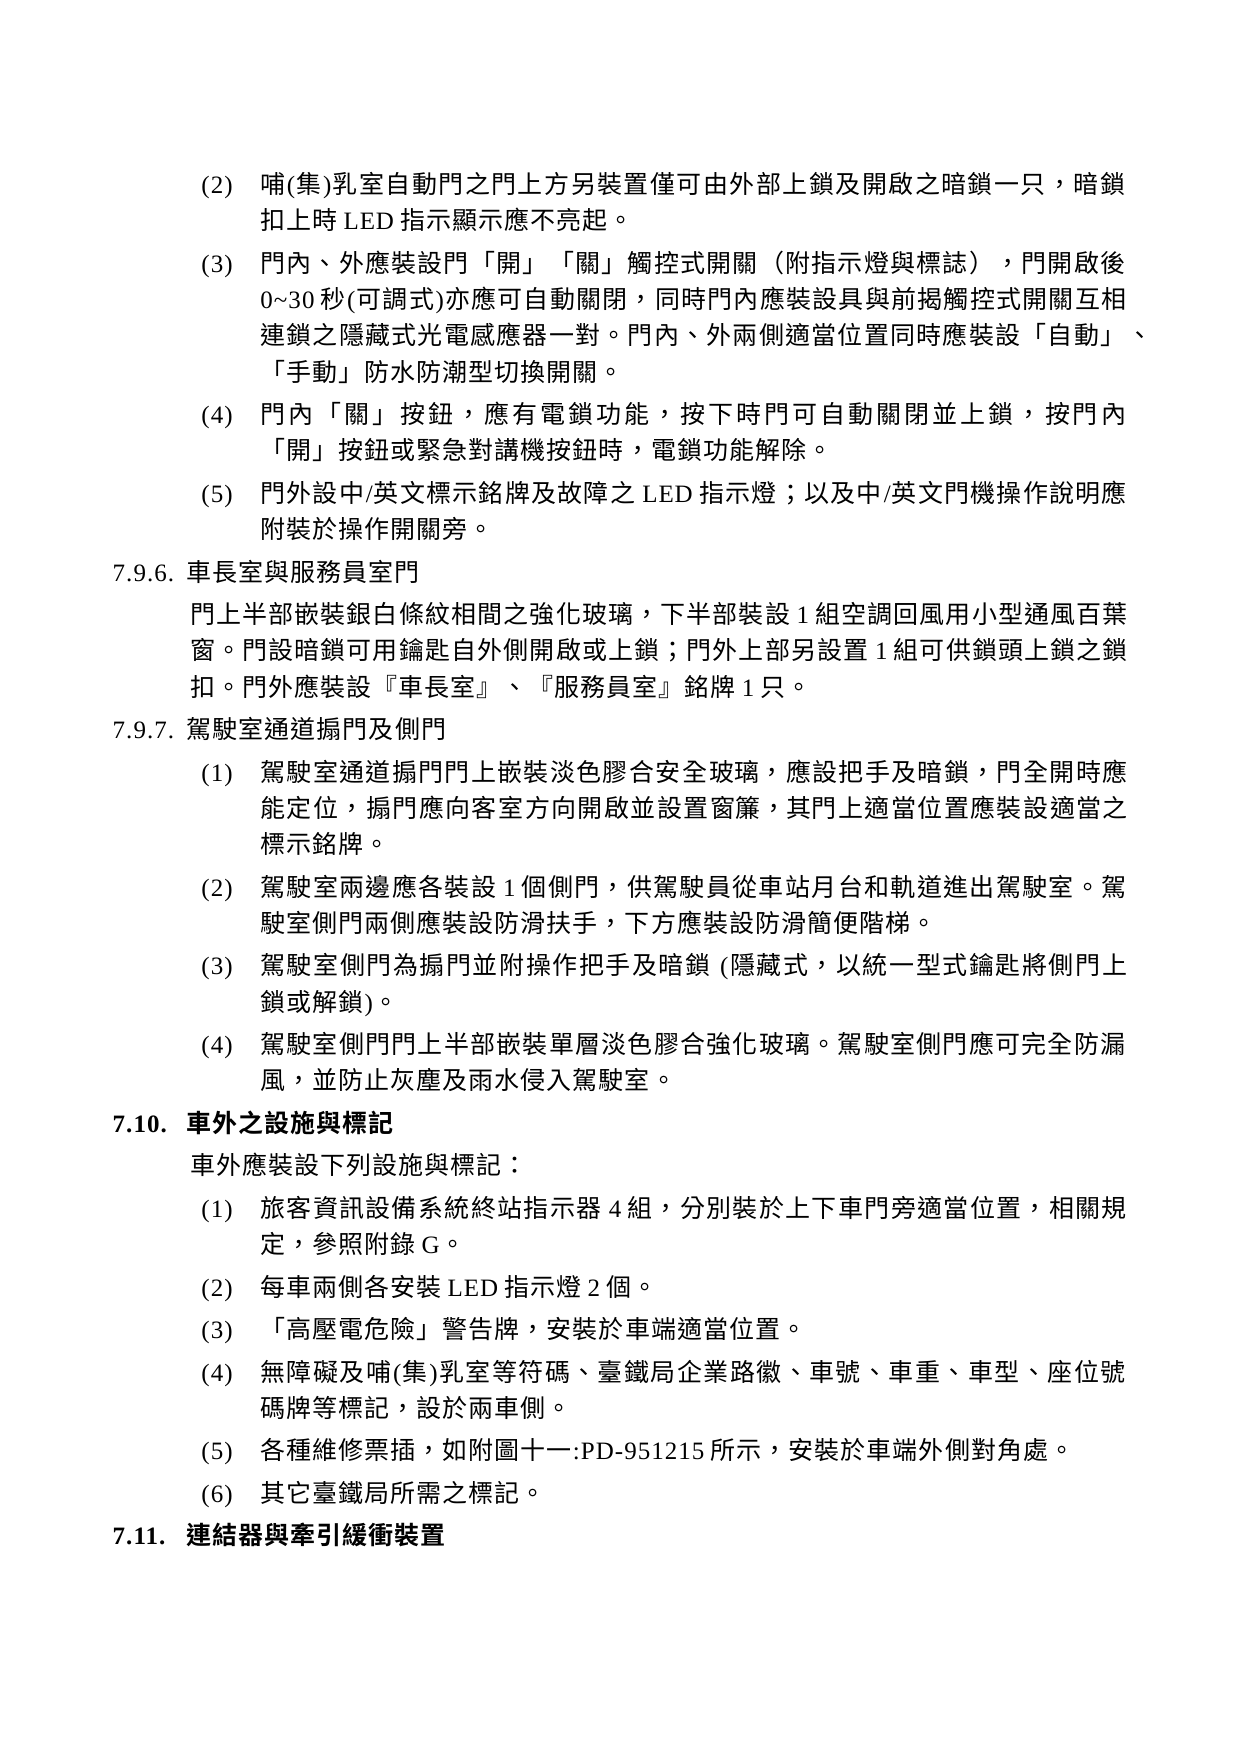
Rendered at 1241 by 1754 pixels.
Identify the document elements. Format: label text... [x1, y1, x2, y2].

text (1) 旅客資訊設備系統終站指示器4組，分別裝於上下車門旁適當位置，相關規定，參照附錄G。 [201, 1188, 1128, 1261]
text 車外應裝設下列設施與標記： [190, 1146, 1128, 1182]
list 駕駛室側門門上半部嵌裝單層淡色膠合強化玻璃。駕駛室側門應可完全防漏風，並防止灰塵及雨水侵入駕駛室。 [201, 1024, 1128, 1097]
text (4) 無障礙及哺(集)乳室等符碼、臺鐵局企業路徽、車號、車重、車型、座位號碼牌等標記，設於兩車側。 [201, 1352, 1128, 1424]
text (6) 其它臺鐵局所需之標記。 [201, 1473, 1128, 1509]
list 門內「關」按鈕，應有電鎖功能，按下時門可自動關閉並上鎖，按門內「開」按鈕或緊急對講機按鈕時，電鎖功能解除。 [201, 394, 1128, 467]
text (3) 「高壓電危險」警告牌，安裝於車端適當位置。 [201, 1309, 1128, 1346]
list 門內、外應裝設門「開」「關」觸控式開關（附指示燈與標誌），門開啟後0~30秒(可調式)亦應可自動關閉，同時門內應裝設具與前揭觸控式開關互相連鎖之隱藏式光電感應器一對。門內、外兩側適當位置同時應裝設「自動」、「手動」防水防潮型切換開關。 [201, 243, 1128, 388]
list 駕駛室通道搧門門上嵌裝淡色膠合安全玻璃，應設把手及暗鎖，門全開時應能定位，搧門應向客室方向開啟並設置窗簾，其門上適當位置應裝設適當之標示銘牌。 [201, 752, 1128, 861]
text 門上半部嵌裝銀白條紋相間之強化玻璃，下半部裝設1組空調回風用小型通風百葉窗。門設暗鎖可用鑰匙自外側開啟或上鎖；門外上部另設置1組可供鎖頭上鎖之鎖扣。門外應裝設『車長室』、『服務員室』銘牌1只。 [190, 594, 1128, 703]
list 車長室與服務員室門 [112, 552, 1128, 588]
text (2) 每車兩側各安裝LED指示燈2個。 [201, 1267, 1128, 1303]
list 哺(集)乳室自動門之門上方另裝置僅可由外部上鎖及開啟之暗鎖一只，暗鎖扣上時LED指示顯示應不亮起。 [201, 164, 1128, 237]
list 駕駛室通道搧門及側門 [112, 709, 1128, 746]
list 門外設中/英文標示銘牌及故障之LED指示燈；以及中/英文門機操作說明應附裝於操作開關旁。 [201, 473, 1128, 546]
list 駕駛室兩邊應各裝設1個側門，供駕駛員從車站月台和軌道進出駕駛室。駕駛室側門兩側應裝設防滑扶手，下方應裝設防滑簡便階梯。 [201, 867, 1128, 939]
text (5) 各種維修票插，如附圖十一:PD-951215所示，安裝於車端外側對角處。 [201, 1431, 1128, 1467]
list 連結器與牽引緩衝裝置 [112, 1516, 1128, 1552]
list 駕駛室側門為搧門並附操作把手及暗鎖 (隱藏式，以統一型式鑰匙將側門上鎖或解鎖)。 [201, 946, 1128, 1018]
list 車外之設施與標記 [112, 1103, 1128, 1139]
